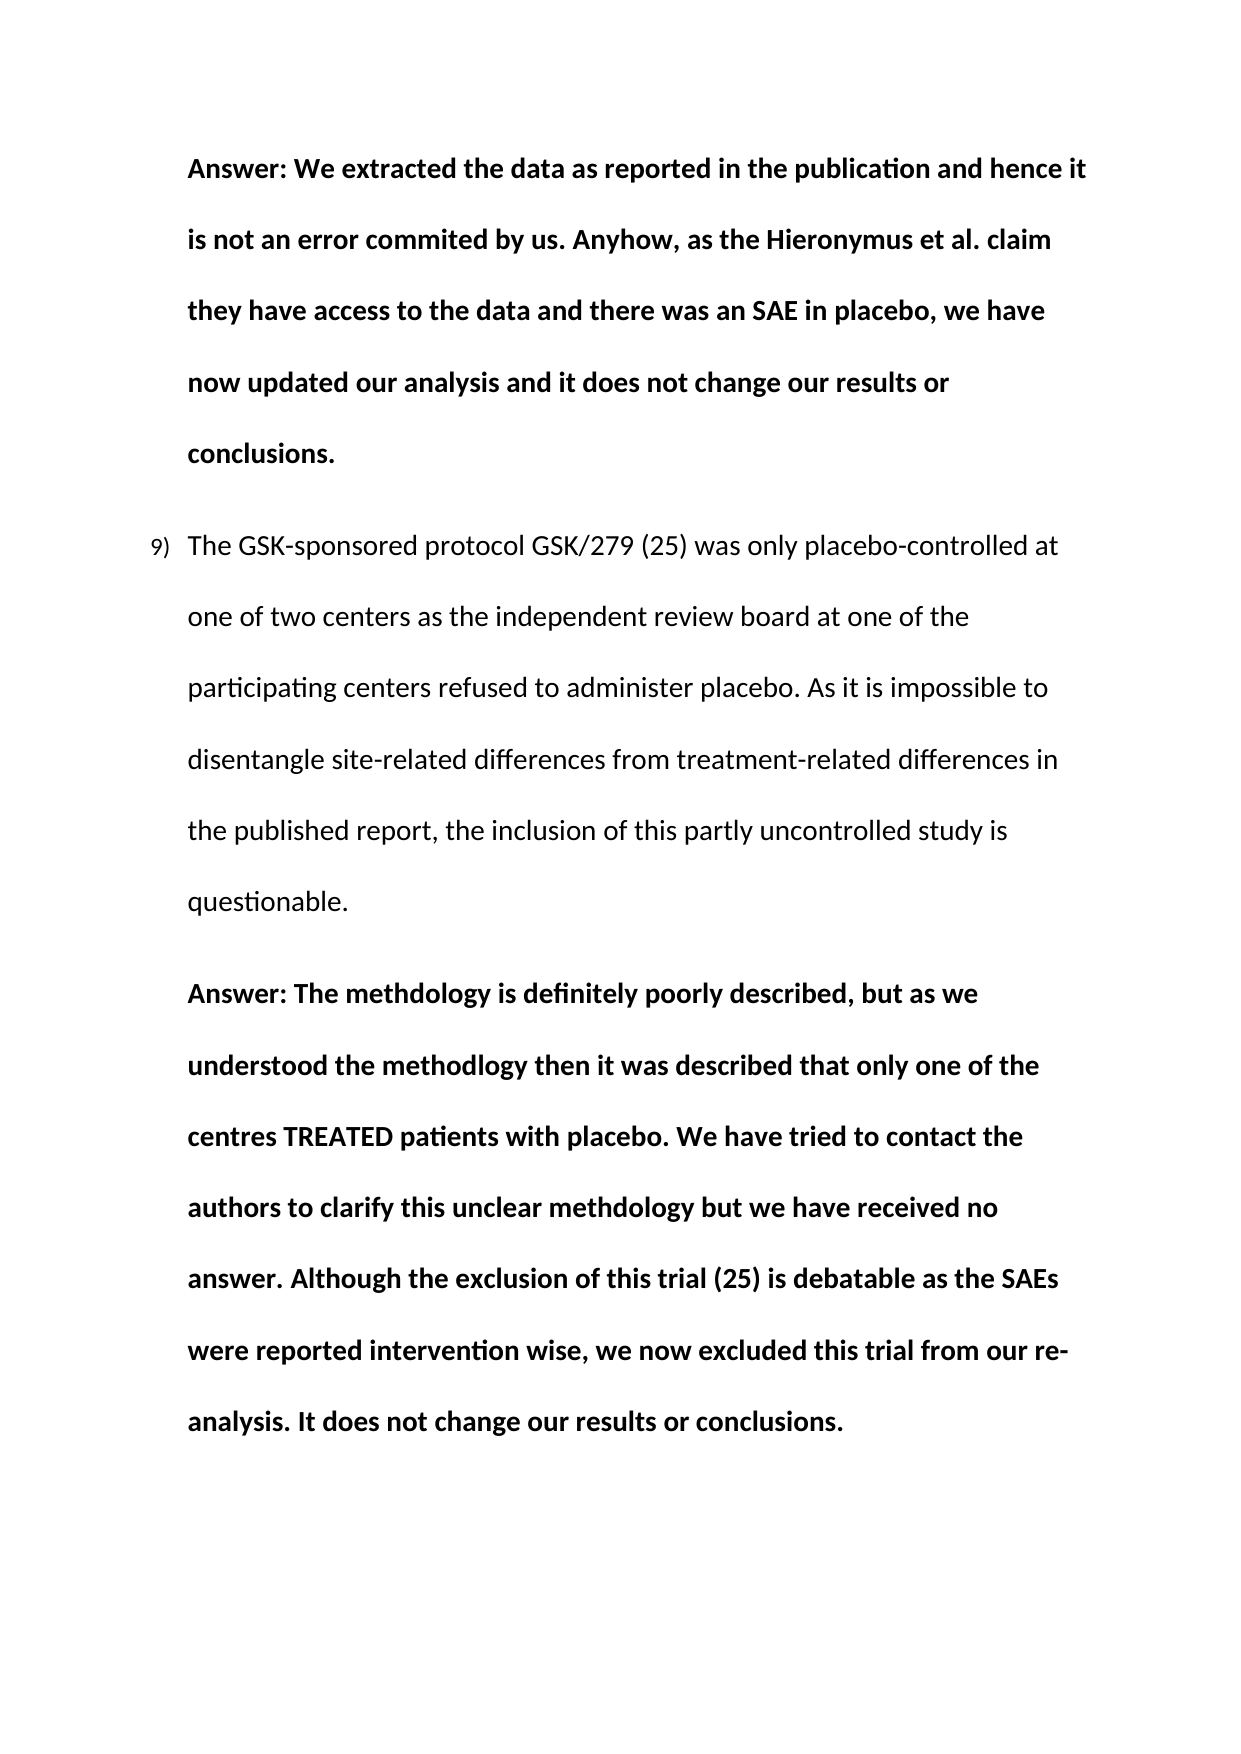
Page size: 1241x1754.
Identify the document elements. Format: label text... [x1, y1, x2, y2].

list Answer: The methdology is definitely poorly described, but as we understood the methodlogy then it was described that only one of the centres TREATED patients with placebo. We have tried to contact the authors to clarify this unclear methdology but we have received no answer. Although the exclusion of this trial (25) is debatable as the SAEs were reported intervention wise, we now excluded this trial from our re-analysis. It does not change our results or conclusions. [187, 975, 1090, 1438]
list Answer: We extracted the data as reported in the publication and hence it is not an error commited by us. Anyhow, as the Hieronymus et al. claim they have access to the data and there was an SAE in placebo, we have now updated our analysis and it does not change our results or conclusions. [187, 150, 1090, 471]
text The GSK-sponsored protocol GSK/279 (25) was only placebo-controlled at one of two centers as the independent review board at one of the participating centers refused to administer placebo. As it is impossible to disentangle site-related differences from treatment-related differences in the published report, the inclusion of this partly uncontrolled study is questionable. [150, 527, 1090, 919]
